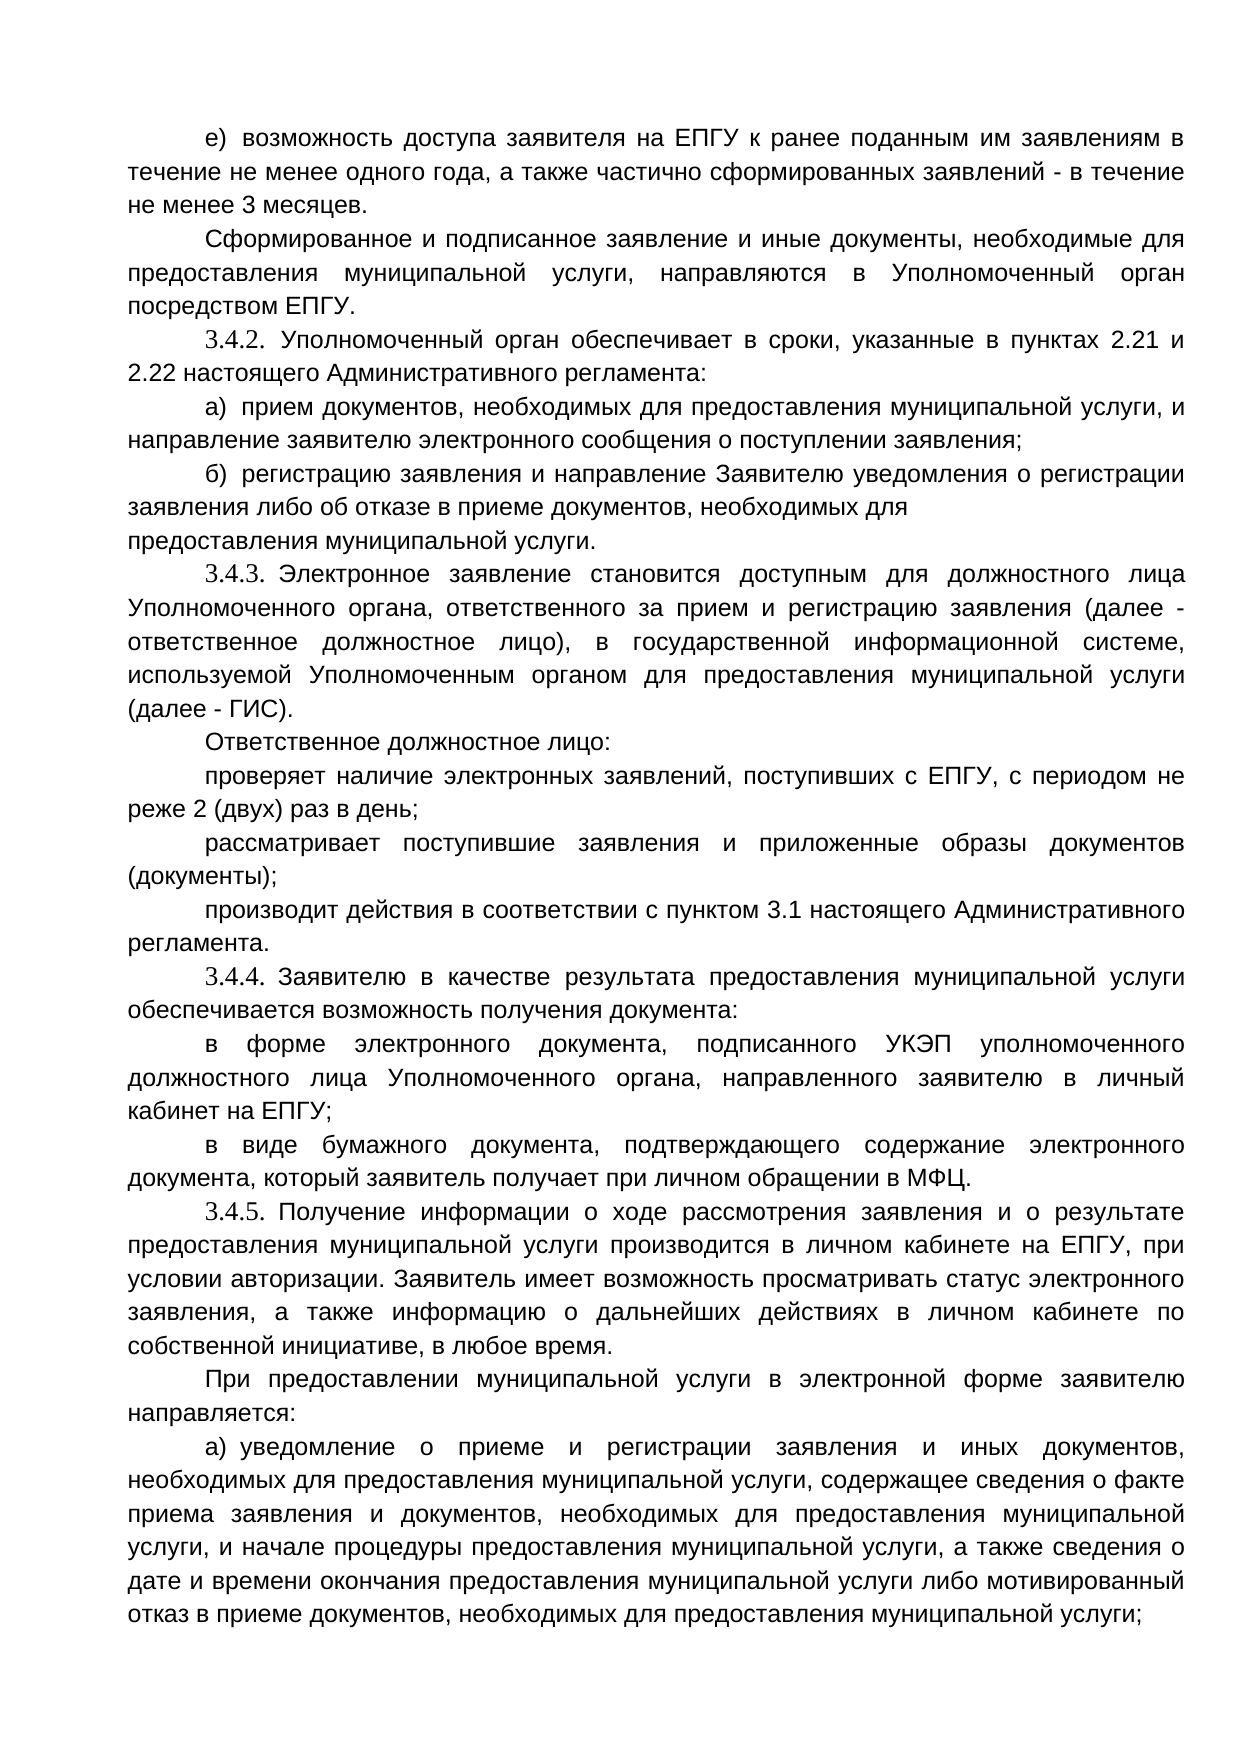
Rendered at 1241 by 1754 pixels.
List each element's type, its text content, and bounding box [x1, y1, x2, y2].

text При предоставлении муниципальной услуги в электронной форме заявителю направляется: [127, 1361, 1186, 1428]
list Электронное заявление становится доступным для должностного лица Уполномоченного органа, ответственного за прием и регистрацию заявления (далее - ответственное должностное лицо), в государственной информационной системе, используемой Уполномоченным органом для предоставления муниципальной услуги (далее - ГИС). [127, 556, 1186, 724]
text а) прием документов, необходимых для предоставления муниципальной услуги, и направление заявителю электронного сообщения о поступлении заявления; [127, 388, 1186, 455]
text производит действия в соответствии с пунктом 3.1 настоящего Административного регламента. [127, 891, 1186, 958]
text Ответственное должностное лицо: [127, 724, 1186, 757]
text в форме электронного документа, подписанного УКЭП уполномоченного должностного лица Уполномоченного органа, направленного заявителю в личный кабинет на ЕПГУ; [127, 1026, 1186, 1126]
text в виде бумажного документа, подтверждающего содержание электронного документа, который заявитель получает при личном обращении в МФЦ. [127, 1126, 1186, 1193]
list Заявителю в качестве результата предоставления муниципальной услуги обеспечивается возможность получения документа: [127, 958, 1186, 1026]
text а) уведомление о приеме и регистрации заявления и иных документов, необходимых для предоставления муниципальной услуги, содержащее сведения о факте приема заявления и документов, необходимых для предоставления муниципальной услуги, и начале процедуры предоставления муниципальной услуги, а также сведения о дате и времени окончания предоставления муниципальной услуги либо мотивированный отказ в приеме документов, необходимых для предоставления муниципальной услуги; [127, 1428, 1186, 1629]
text е) возможность доступа заявителя на ЕПГУ к ранее поданным им заявлениям в течение не менее одного года, а также частично сформированных заявлений - в течение не менее 3 месяцев. [127, 120, 1186, 221]
text проверяет наличие электронных заявлений, поступивших с ЕПГУ, с периодом не реже 2 (двух) раз в день; [127, 757, 1186, 824]
list Получение информации о ходе рассмотрения заявления и о результате предоставления муниципальной услуги производится в личном кабинете на ЕПГУ, при условии авторизации. Заявитель имеет возможность просматривать статус электронного заявления, а также информацию о дальнейших действиях в личном кабинете по собственной инициативе, в любое время. [127, 1193, 1186, 1361]
text Сформированное и подписанное заявление и иные документы, необходимые для предоставления муниципальной услуги, направляются в Уполномоченный орган посредством ЕПГУ. [127, 221, 1186, 321]
text предоставления муниципальной услуги. [127, 522, 1186, 556]
text рассматривает поступившие заявления и приложенные образы документов (документы); [127, 824, 1186, 891]
list Уполномоченный орган обеспечивает в сроки, указанные в пунктах 2.21 и 2.22 настоящего Административного регламента: [127, 321, 1186, 388]
text б) регистрацию заявления и направление Заявителю уведомления о регистрации заявления либо об отказе в приеме документов, необходимых для [127, 455, 1186, 522]
